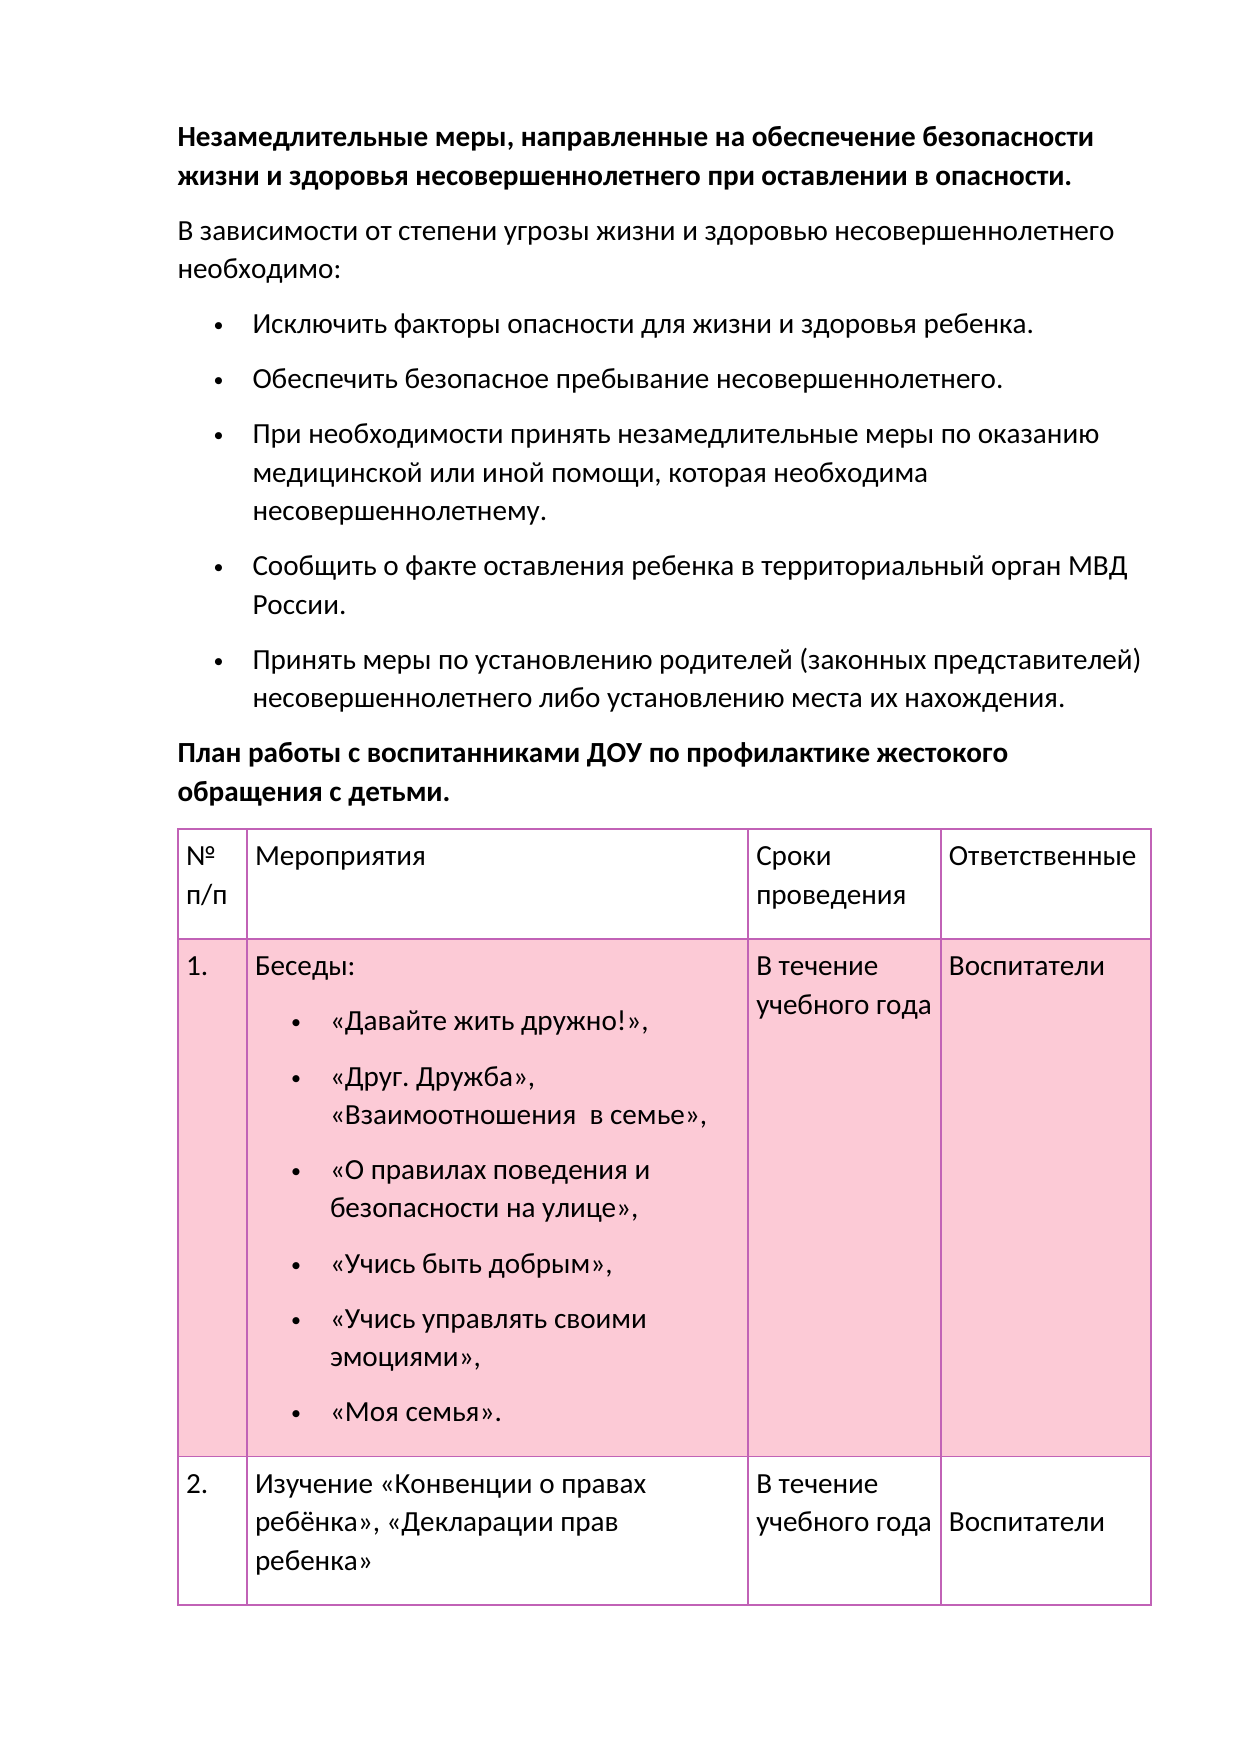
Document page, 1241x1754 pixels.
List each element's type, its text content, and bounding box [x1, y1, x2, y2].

list При необходимости принять незамедлительные меры по оказанию медицинской или иной помощи, которая необходима несовершеннолетнему. [215, 415, 1152, 528]
text В зависимости от степени угрозы жизни и здоровью несовершеннолетнего необходимо: [177, 212, 1152, 286]
table_header № п/п [179, 830, 246, 938]
table_header Мероприятия [248, 830, 747, 938]
table_cell 2. [179, 1457, 246, 1604]
table_header Сроки проведения [749, 830, 940, 938]
list Исключить факторы опасности для жизни и здоровья ребенка. [215, 305, 1152, 341]
table_cell Воспитатели [942, 940, 1150, 1456]
list Принять меры по установлению родителей (законных представителей) несовершеннолетнего либо установлению места их нахождения. [215, 641, 1152, 715]
table_cell Изучение «Конвенции о правах ребёнка», «Декларации прав ребенка» [248, 1457, 747, 1604]
table_header Ответственные [942, 830, 1150, 938]
table_cell В течение учебного года [749, 940, 940, 1456]
table_cell 1. [179, 940, 246, 1456]
text Незамедлительные меры, направленные на обеспечение безопасности жизни и здоровья несовершеннолетнего при оставлении в опасности. [177, 118, 1152, 192]
table_cell Беседы: «Давайте жить дружно!», «Друг. Дружба», «Взаимоотношения в семье», «О правилах поведения и безопасности на улице», «Учись быть добрым», «Учись управлять своими эмоциями», «Моя семья». [248, 940, 747, 1456]
text План работы с воспитанниками ДОУ по профилактике жестокого обращения с детьми. [177, 734, 1152, 808]
table_cell В течение учебного года [749, 1457, 940, 1604]
table_cell Воспитатели [942, 1457, 1150, 1604]
list Сообщить о факте оставления ребенка в территориальный орган МВД России. [215, 547, 1152, 621]
list Обеспечить безопасное пребывание несовершеннолетнего. [215, 360, 1152, 396]
